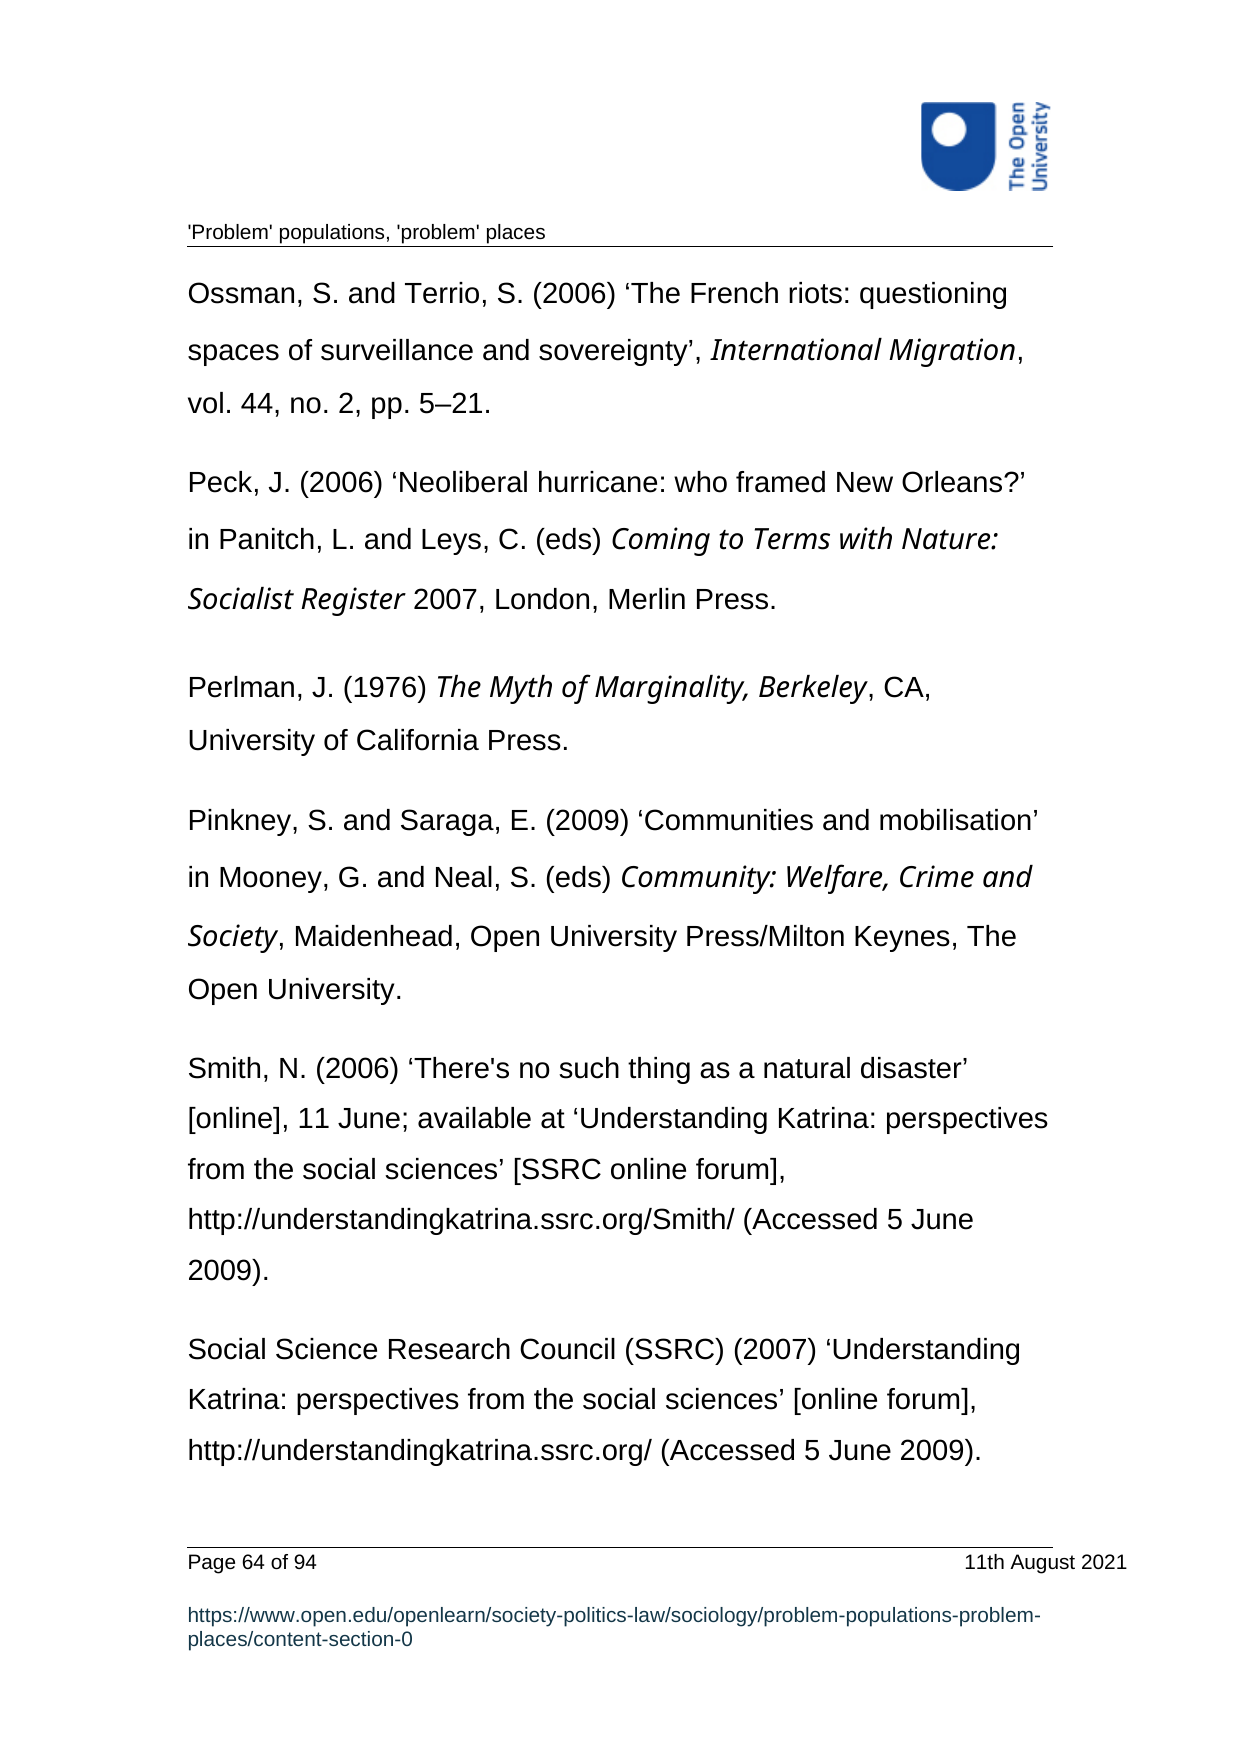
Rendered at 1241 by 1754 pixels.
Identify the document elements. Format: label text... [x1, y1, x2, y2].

text Peck, J. (2006) ‘Neoliberal hurricane: who framed New Orleans?’ in Panitch, L. and Leys, C. (eds) Coming to Terms with Nature: Socialist Register 2007, London, Merlin Press. [187, 465, 1053, 618]
text Smith, N. (2006) ‘There's no such thing as a natural disaster’ [online], 11 June; available at ‘Understanding Katrina: perspectives from the social sciences’ [SSRC online forum], http://understandingkatrina.ssrc.org/Smith/ (Accessed 5 June 2009). [187, 1051, 1053, 1286]
text Ossman, S. and Terrio, S. (2006) ‘The French riots: questioning spaces of surveillance and sovereignty’, International Migration, vol. 44, no. 2, pp. 5–21. [187, 276, 1053, 419]
text Social Science Research Council (SSRC) (2007) ‘Understanding Katrina: perspectives from the social sciences’ [online forum], http://understandingkatrina.ssrc.org/ (Accessed 5 June 2009). [187, 1332, 1053, 1466]
picture [921, 102, 1052, 191]
text Pinkney, S. and Saraga, E. (2009) ‘Communities and mobilisation’ in Mooney, G. and Neal, S. (eds) Community: Welfare, Crime and Society, Maidenhead, Open University Press/Milton Keynes, The Open University. [187, 802, 1053, 1005]
text Perlman, J. (1976) The Myth of Marginality, Berkeley, CA, University of California Press. [187, 667, 1053, 757]
